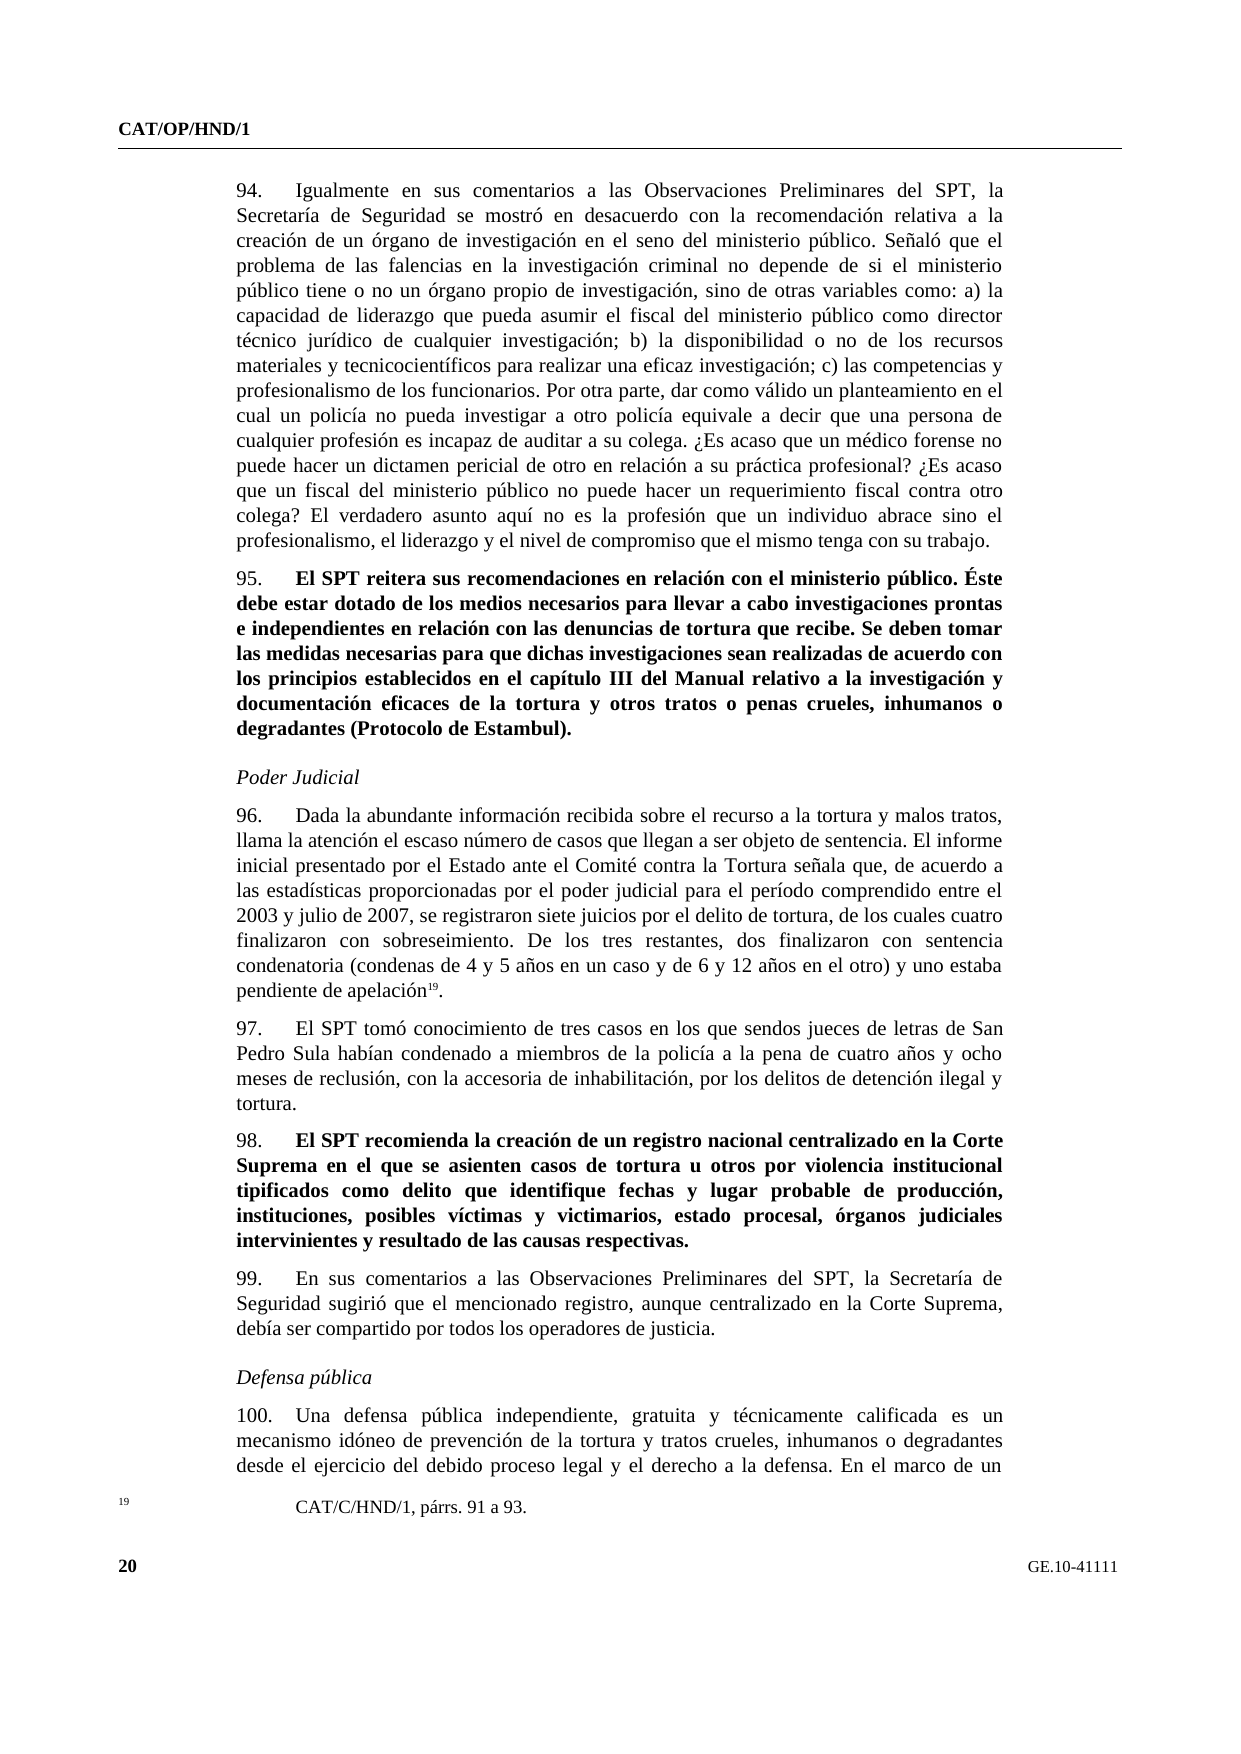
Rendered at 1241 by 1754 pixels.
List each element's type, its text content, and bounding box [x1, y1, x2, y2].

text 94. Igualmente en sus comentarios a las Observaciones Preliminares del SPT, de Seguridad se mostró en desacuerdo con la recomendación relativa a la creación de un órgano de investigación en el seno del ministerio público. Señaló que el problema de las falencias en la investigación criminal no depende de si el ministerio público tiene o no un órgano propio de investigación, sino de otras variables como: a) la capacidad de liderazgo que pueda asumir el fiscal del ministerio público como director técnico jurídico de cualquier investigación; b) la disponibilidad o no de los recursos materiales y tecnicocientíficos para realizar una eficaz investigación; c) las competencias y profesionalismo de los funcionarios. Por otra parte, dar como válido un planteamiento en el cual un policía no pueda investigar a otro policía equivale a decir que una persona de cualquier profesión es incapaz de auditar a su colega. ¿Es acaso que un médico forense no puede hacer un dictamen pericial de otro en relación a su práctica profesional? ¿Es acaso que un fiscal del ministerio público no puede hacer un requerimiento fiscal contra otro colega? El verdadero asunto aquí no es la profesión que un individuo abrace sino el profesionalismo, el liderazgo y el nivel de compromiso que el mismo tenga con su trabajo. [236, 177, 1004, 552]
text Defensa pública [118, 1365, 1004, 1390]
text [236, 1402, 1004, 1477]
text Poder Judicial [118, 765, 1004, 790]
text 97. El SPT tomó conocimiento de tres casos en los que sendos jueces de letras de San Pedro Sula habían condenado a miembros de la policía a la pena de cuatro años y ocho meses de reclusión, con la accesoria de inhabilitación, por los delitos de detención ilegal y tortura. [236, 1015, 1004, 1115]
text 96. Dada la abundante información recibida sobre el recurso a la tortura y malos tratos, llama la atención el escaso número de casos que llegan a ser objeto de sentencia. El informe inicial presentado por el Estado ante el Comité contra la Tortura señala que, de acuerdo a las estadísticas proporcionadas por el poder judicial para el período comprendido entre el 2003 y julio de 2007, se registraron siete juicios por el delito de tortura, de los cuales cuatro finalizaron con sobreseimiento. De los tres restantes, dos finalizaron con sentencia condenatoria (condenas de 4 y 5 años en un caso y de 6 y 12 años en el otro) y uno estaba pendiente de apelación. [236, 802, 1004, 1002]
text 95. El SPT reitera sus recomendaciones en relación con el ministerio público. Éste debe estar dotado de los medios necesarios para llevar a cabo investigaciones prontas e independientes en relación con las denuncias de tortura que recibe. Se deben tomar las medidas necesarias para que dichas investigaciones sean realizadas de acuerdo con los principios establecidos en el capítulo III del Manual relativo a la investigación y documentación eficaces de la tortura y otros tratos o penas crueles, inhumanos o degradantes (Protocolo de Estambul). [236, 565, 1004, 740]
text 99. En sus comentarios a las Observaciones Preliminares del SPT, la Secretaría de Seguridad sugirió que el mencionado registro, aunque centralizado en la Corte Suprema, debía ser compartido por todos los operadores de justicia. [236, 1265, 1004, 1340]
text 98. El SPT recomienda la creación de un registro nacional centralizado en la Corte Suprema en el que se asienten casos de tortura u otros por violencia institucional tipificados como delito que identifique fechas y lugar probable de producción, instituciones, posibles víctimas y victimarios, estado procesal, órganos judiciales intervinientes y resultado de las causas respectivas. [236, 1127, 1004, 1252]
